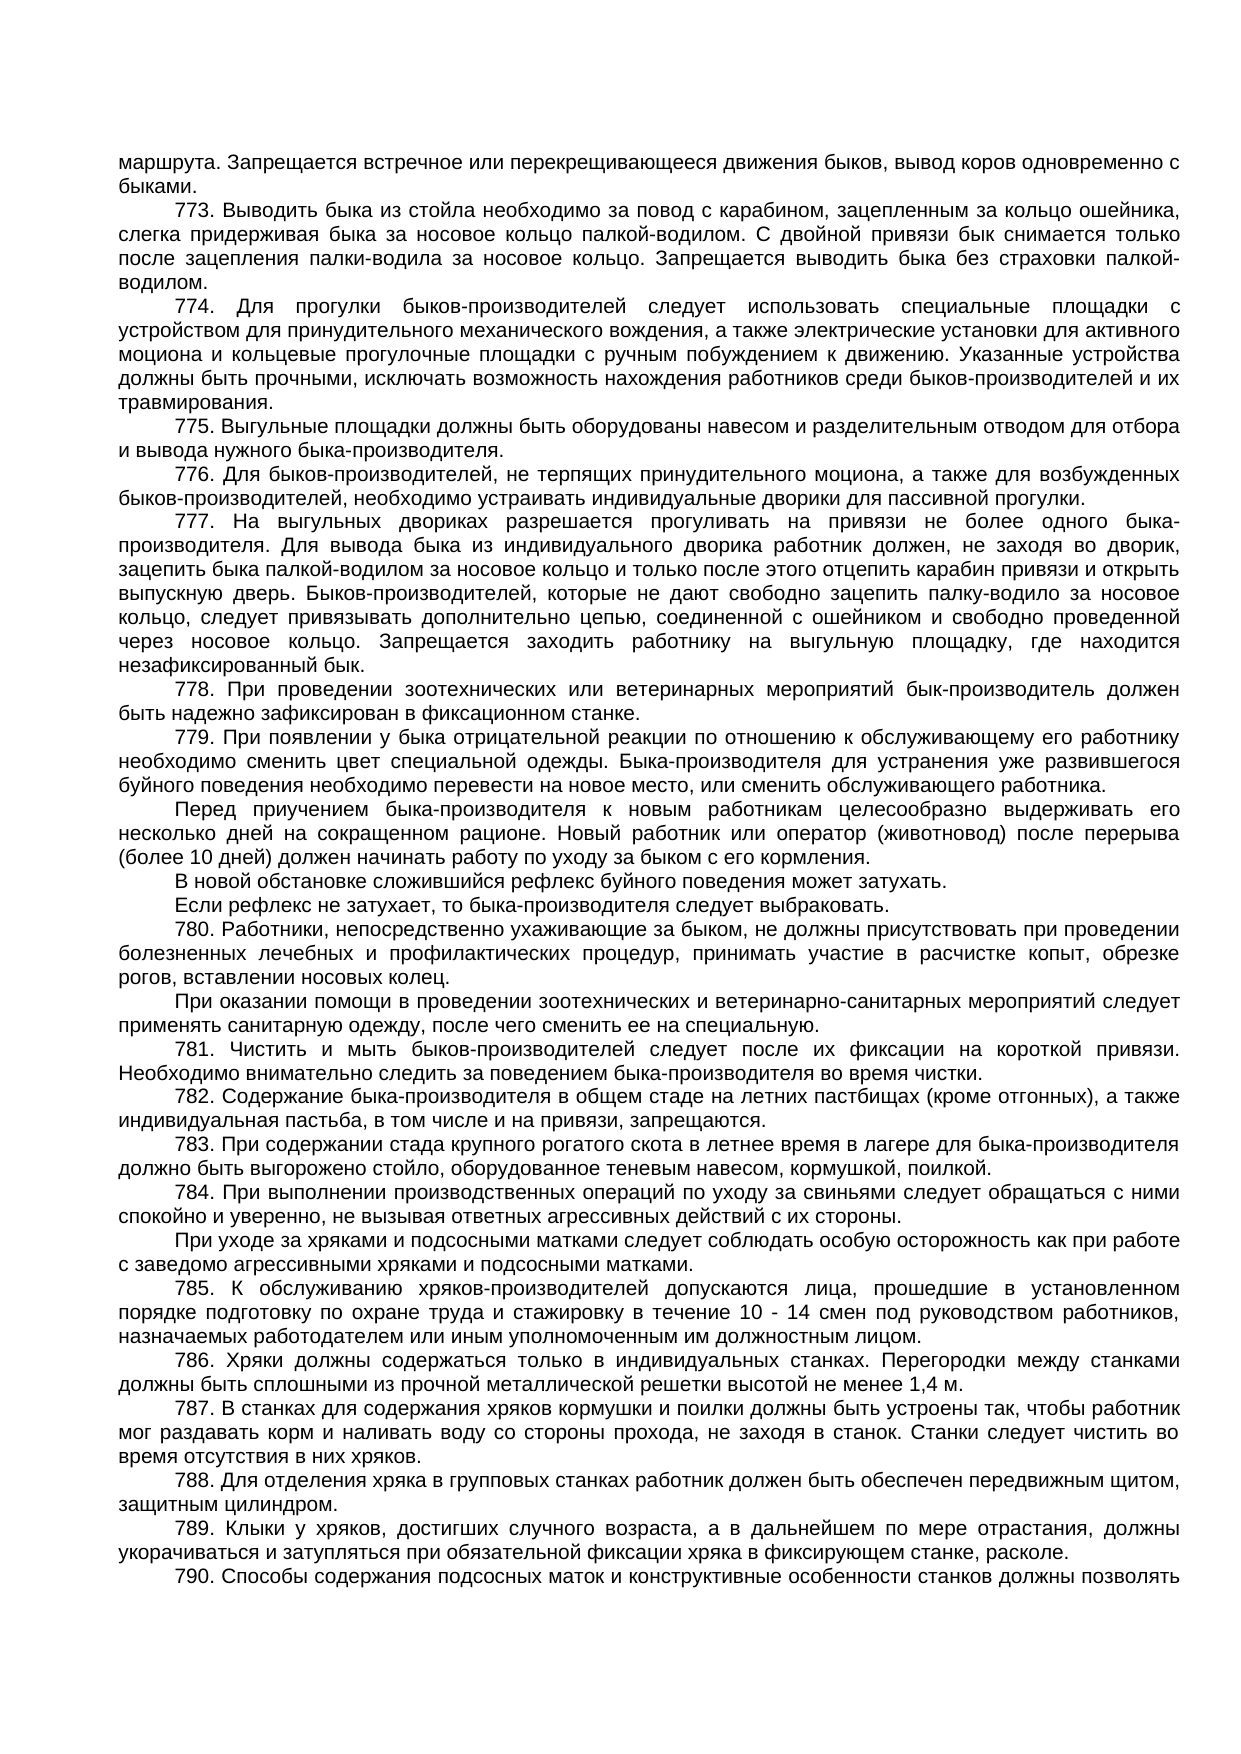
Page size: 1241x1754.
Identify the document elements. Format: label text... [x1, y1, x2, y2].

text 789. Клыки у хряков, достигших случного возраста, а в дальнейшем по мере отрастания, должны укорачиваться и затупляться при обязательной фиксации хряка в фиксирующем станке, расколе. [118, 1516, 1181, 1563]
text 775. Выгульные площадки должны быть оборудованы навесом и разделительным отводом для отбора и вывода нужного быка-производителя. [118, 413, 1181, 461]
text 786. Хряки должны содержаться только в индивидуальных станках. Перегородки между станками должны быть сплошными из прочной металлической решетки высотой не менее 1,4 м. [118, 1348, 1181, 1396]
text В новой обстановке сложившийся рефлекс буйного поведения может затухать. [118, 869, 1181, 893]
text 782. Содержание быка-производителя в общем стаде на летних пастбищах (кроме отгонных), а также индивидуальная пастьба, в том числе и на привязи, запрещаются. [118, 1084, 1181, 1132]
text 779. При появлении у быка отрицательной реакции по отношению к обслуживающему его работнику необходимо сменить цвет специальной одежды. Быка-производителя для устранения уже развившегося буйного поведения необходимо перевести на новое место, или сменить обслуживающего работника. [118, 725, 1181, 797]
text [118, 150, 1181, 198]
text 780. Работники, непосредственно ухаживающие за быком, не должны присутствовать при проведении болезненных лечебных и профилактических процедур, принимать участие в расчистке копыт, обрезке рогов, вставлении носовых колец. [118, 917, 1181, 988]
text 776. Для быков-производителей, не терпящих принудительного моциона, а также для возбужденных быков-производителей, необходимо устраивать индивидуальные дворики для пассивной прогулки. [118, 461, 1181, 509]
text 777. На выгульных двориках разрешается прогуливать на привязи не более одного быка-производителя. Для вывода быка из индивидуального дворика работник должен, не заходя во дворик, зацепить быка палкой-водилом за носовое кольцо и только после этого отцепить карабин привязи и открыть выпускную дверь. Быков-производителей, которые не дают свободно зацепить палку-водило за носовое кольцо, следует привязывать дополнительно цепью, соединенной с ошейником и свободно проведенной через носовое кольцо. Запрещается заходить работнику на выгульную площадку, где находится незафиксированный бык. [118, 509, 1181, 677]
text 778. При проведении зоотехнических или ветеринарных мероприятий бык-производитель должен быть надежно зафиксирован в фиксационном станке. [118, 677, 1181, 725]
text Перед приучением быка-производителя к новым работникам целесообразно выдерживать его несколько дней на сокращенном рационе. Новый работник или оператор (животновод) после перерыва (более 10 дней) должен начинать работу по уходу за быком с его кормления. [118, 797, 1181, 869]
text 784. При выполнении производственных операций по уходу за свиньями следует обращаться с ними спокойно и уверенно, не вызывая ответных агрессивных действий с их стороны. [118, 1180, 1181, 1228]
text 781. Чистить и мыть быков-производителей следует после их фиксации на короткой привязи. Необходимо внимательно следить за поведением быка-производителя во время чистки. [118, 1036, 1181, 1084]
text 788. Для отделения хряка в групповых станках работник должен быть обеспечен передвижным щитом, защитным цилиндром. [118, 1468, 1181, 1516]
text 783. При содержании стада крупного рогатого скота в летнее время в лагере для быка-производителя должно быть выгорожено стойло, оборудованное теневым навесом, кормушкой, поилкой. [118, 1132, 1181, 1180]
text 785. К обслуживанию хряков-производителей допускаются лица, прошедшие в установленном порядке подготовку по охране труда и стажировку в течение 10 - 14 смен под руководством работников, назначаемых работодателем или иным уполномоченным им должностным лицом. [118, 1276, 1181, 1348]
text При оказании помощи в проведении зоотехнических и ветеринарно-санитарных мероприятий следует применять санитарную одежду, после чего сменить ее на специальную. [118, 988, 1181, 1036]
text 773. Выводить быка из стойла необходимо за повод с карабином, зацепленным за кольцо ошейника, слегка придерживая быка за носовое кольцо палкой-водилом. С двойной привязи бык снимается только после зацепления палки-водила за носовое кольцо. Запрещается выводить быка без страховки палкой-водилом. [118, 198, 1181, 294]
text Если рефлекс не затухает, то быка-производителя следует выбраковать. [118, 893, 1181, 917]
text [118, 1563, 1181, 1587]
text 774. Для прогулки быков-производителей следует использовать специальные площадки с устройством для принудительного механического вождения, а также электрические установки для активного моциона и кольцевые прогулочные площадки с ручным побуждением к движению. Указанные устройства должны быть прочными, исключать возможность нахождения работников среди быков-производителей и их травмирования. [118, 294, 1181, 413]
text При уходе за хряками и подсосными матками следует соблюдать особую осторожность как при работе с заведомо агрессивными хряками и подсосными матками. [118, 1228, 1181, 1276]
text 787. В станках для содержания хряков кормушки и поилки должны быть устроены так, чтобы работник мог раздавать корм и наливать воду со стороны прохода, не заходя в станок. Станки следует чистить во время отсутствия в них хряков. [118, 1396, 1181, 1468]
